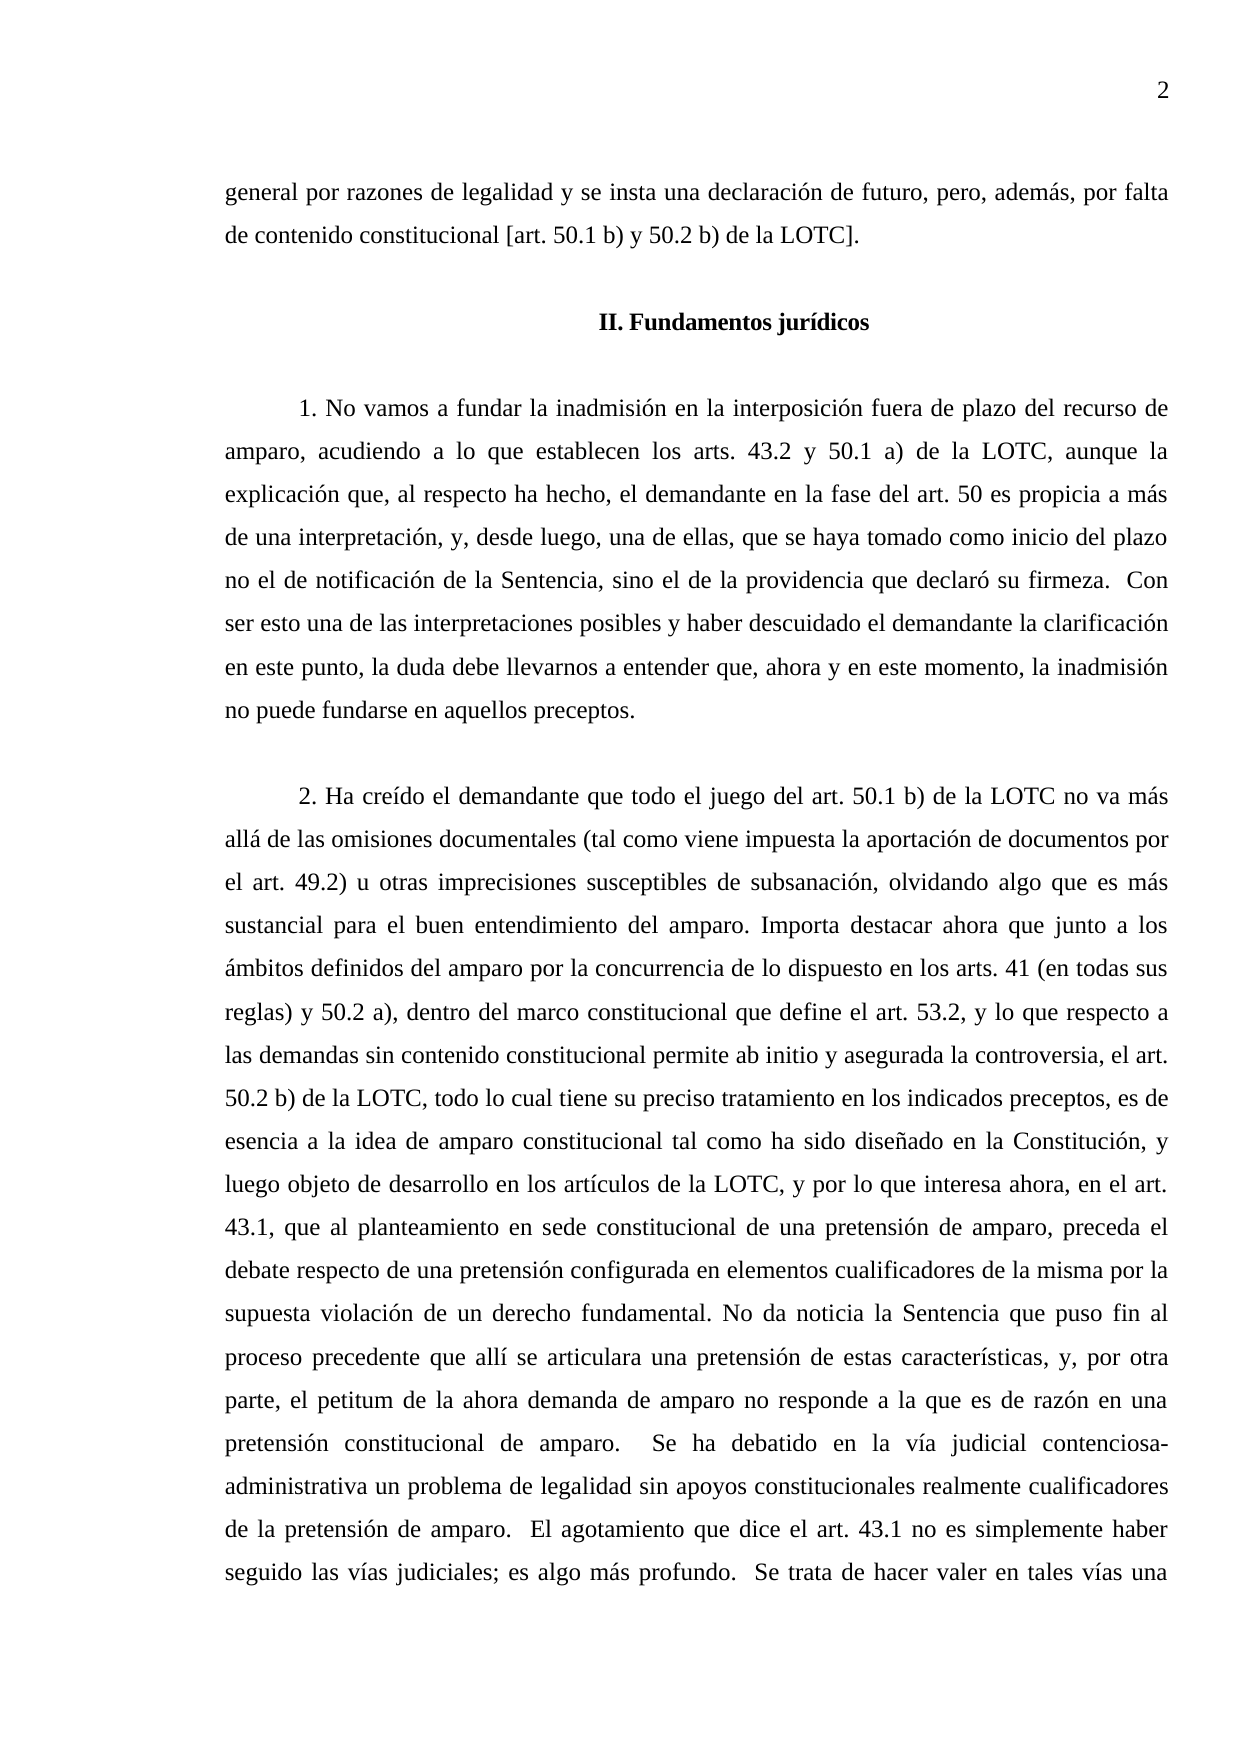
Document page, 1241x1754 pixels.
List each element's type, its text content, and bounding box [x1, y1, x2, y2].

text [224, 177, 1169, 249]
subtitle II. Fundamentos jurídicos [224, 307, 1169, 335]
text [224, 781, 1169, 1586]
text 1. No vamos a fundar la inadmisión en la interposición fuera de plazo del recurso de amparo, acudiendo a lo que establecen los arts. 43.2 y 50.1 a) de la LOTC, aunque la explicación que, al respecto ha hecho, el demandante en la fase del art. 50 es propicia a más de una interpretación, y, desde luego, una de ellas, que se haya tomado como inicio del plazo no el de notificación de la Sentencia, sino el de la providencia que declaró su firmeza. Con ser esto una de las interpretaciones posibles y haber descuidado el demandante la clarificación en este punto, la duda debe llevarnos a entender que, ahora y en este momento, la inadmisión no puede fundarse en aquellos preceptos. [224, 393, 1169, 723]
